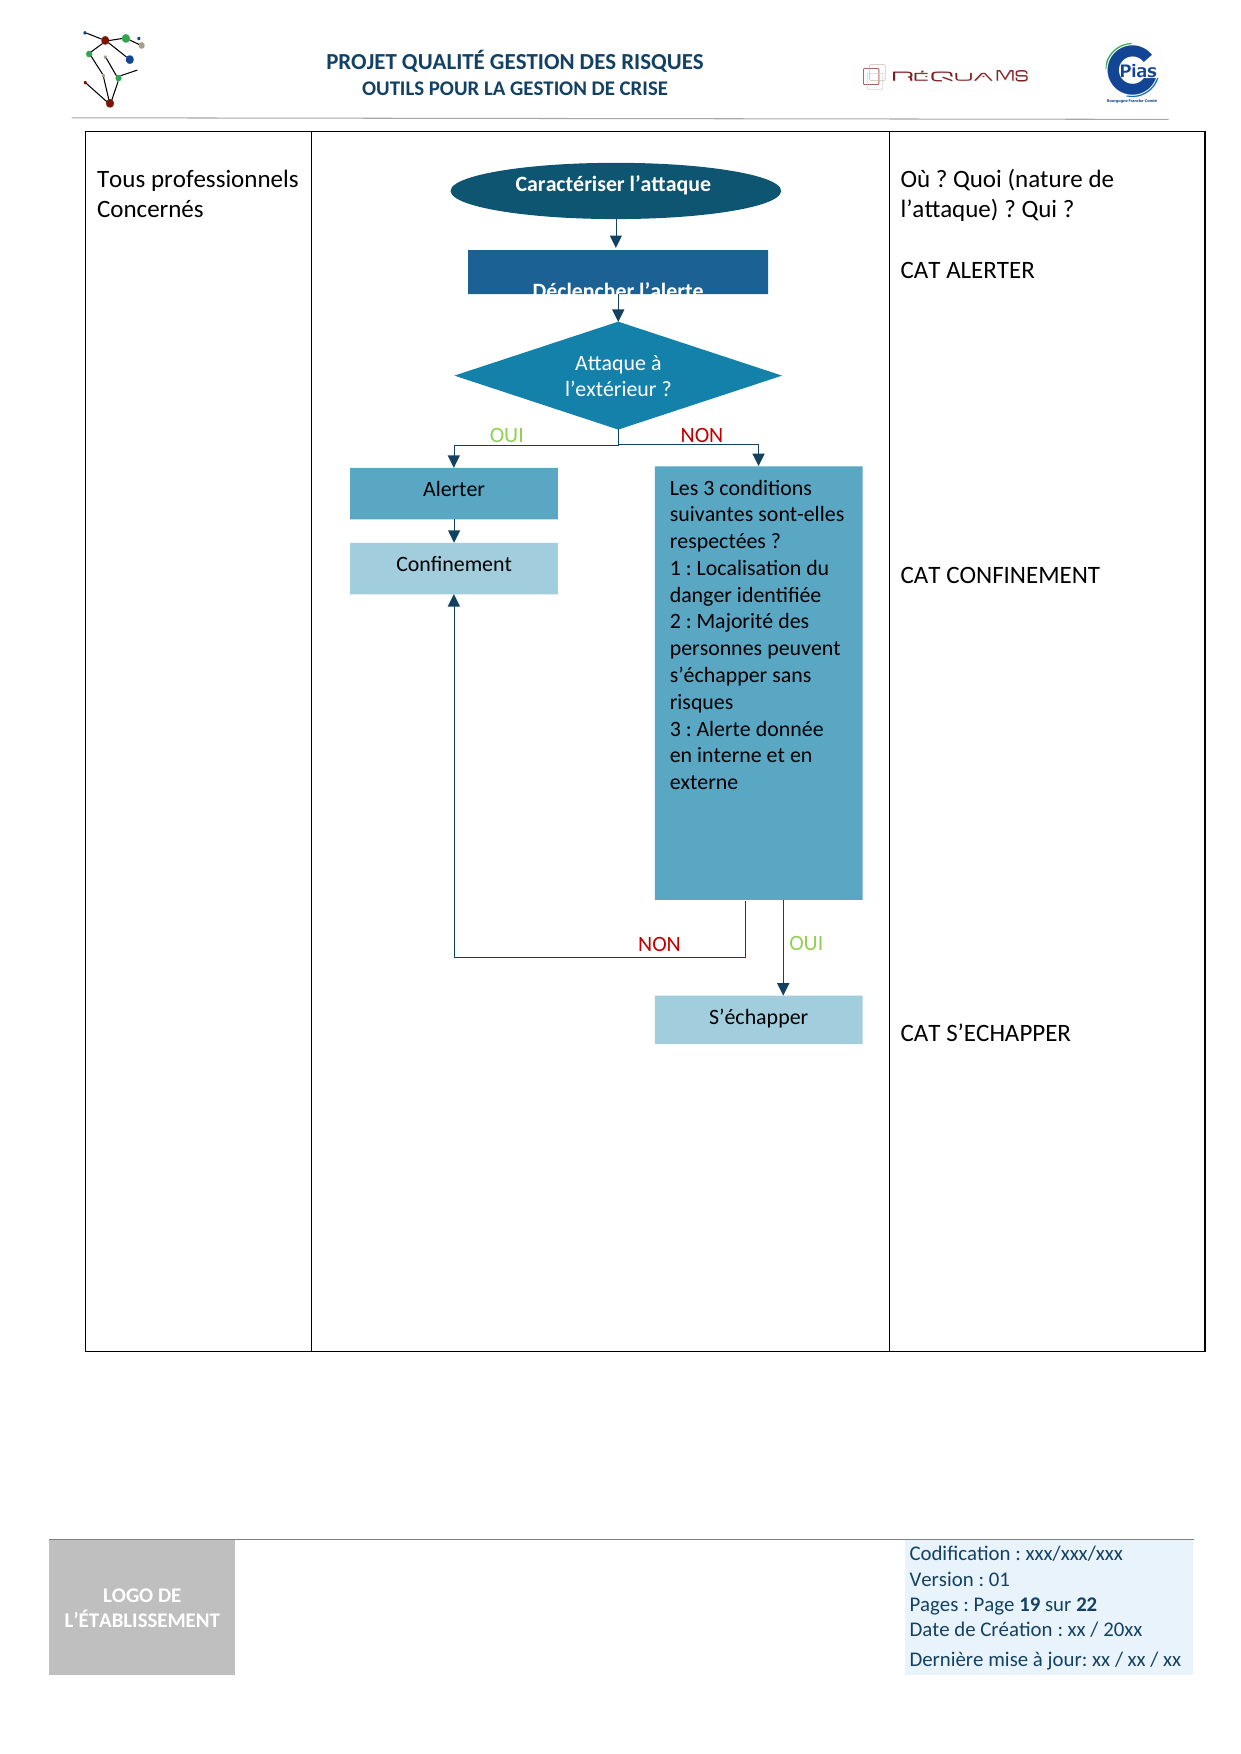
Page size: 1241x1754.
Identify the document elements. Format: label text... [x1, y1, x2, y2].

picture [850, 64, 1030, 90]
table_header Où ? Quoi (nature de l’attaque) ? Qui ? CAT ALERTER CAT CONFINEMENT CAT S’ECHAPPER [890, 132, 1204, 1351]
table_header Tous professionnels Concernés [86, 132, 311, 1351]
table_header [312, 132, 889, 1351]
picture [1105, 43, 1163, 103]
